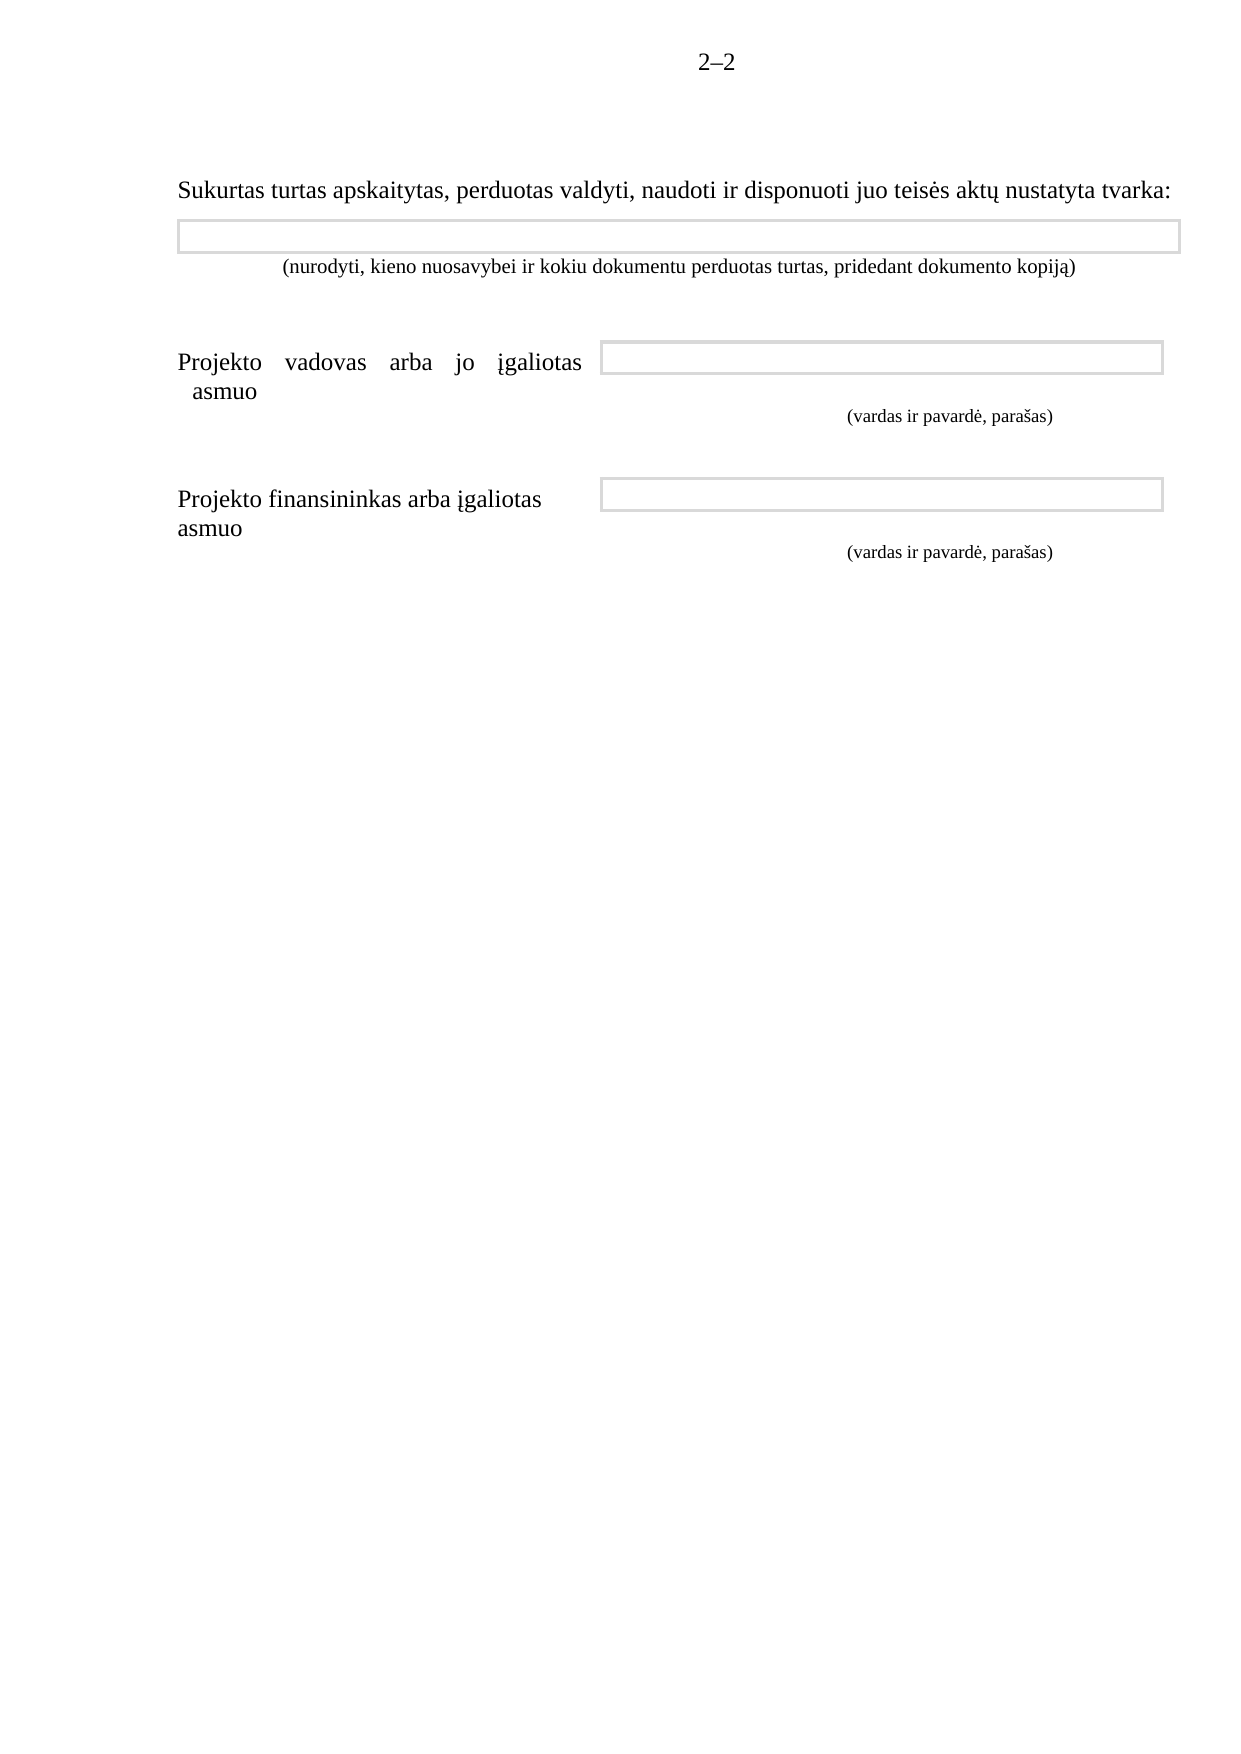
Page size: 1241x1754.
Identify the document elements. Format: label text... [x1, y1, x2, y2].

text (nurodyti, kieno nuosavybei ir kokiu dokumentu perduotas turtas, pridedant dokumento kopiją) [177, 254, 1181, 278]
table_header [603, 344, 1161, 372]
table_header [603, 480, 1161, 509]
text Projekto finansininkas arba įgaliotas asmuo [177, 484, 1181, 541]
text (vardas ir pavardė, parašas) [177, 405, 1181, 426]
table_header [180, 222, 1178, 251]
text Sukurtas turtas apskaitytas, perduotas valdyti, naudoti ir disponuoti juo teisės aktų nustatyta tvarka: [177, 176, 1181, 204]
text (vardas ir pavardė, parašas) [177, 541, 1181, 563]
text Projekto vadovas arba jo įgaliotas asmuo [177, 347, 1181, 405]
